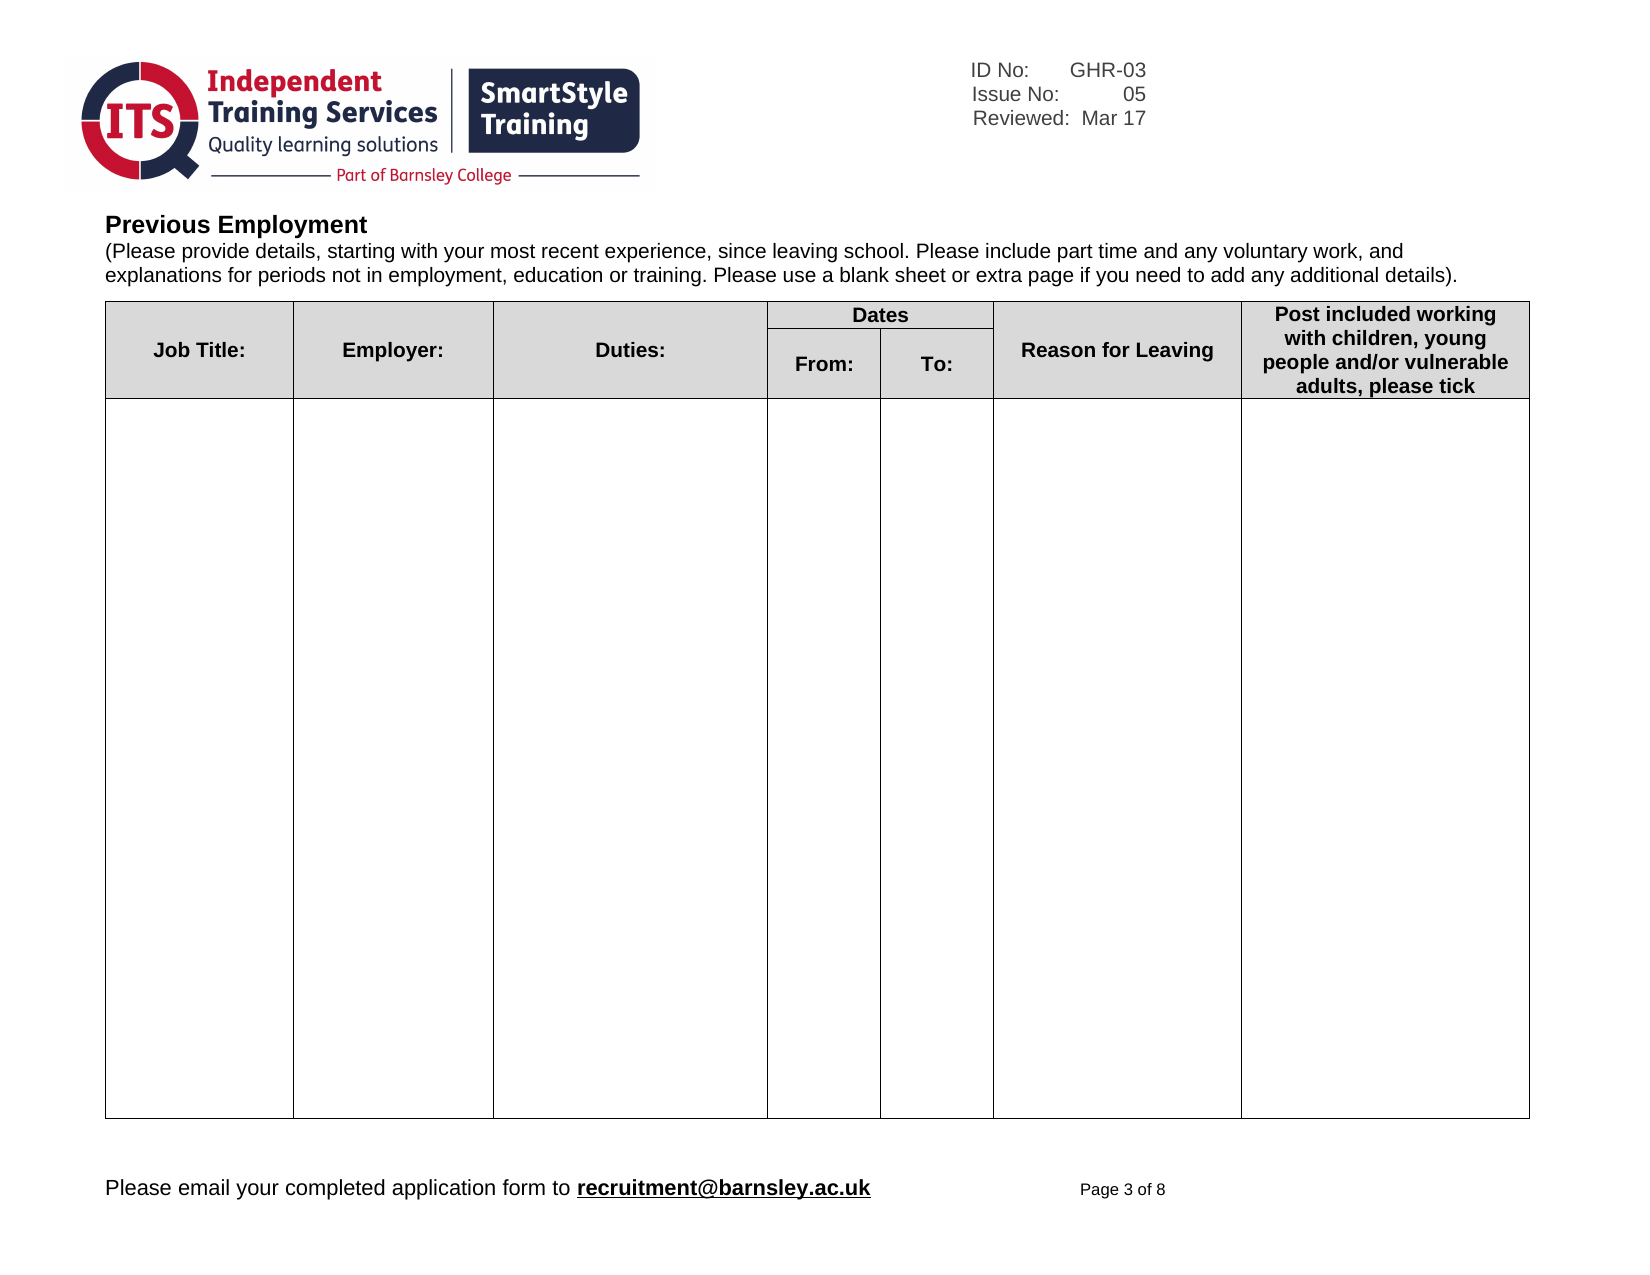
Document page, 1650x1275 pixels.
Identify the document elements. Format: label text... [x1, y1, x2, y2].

text (Please provide details, starting with your most recent experience, since leaving school. Please include part time and any voluntary work, and explanations for periods not in employment, education or training. Please use a blank sheet or extra page if you need to add any additional details). [105, 239, 1500, 287]
picture [63, 50, 657, 193]
table_header Reason for Leaving [994, 302, 1241, 398]
table_cell [106, 399, 293, 1118]
table_header Dates [768, 302, 993, 328]
table_cell [768, 399, 880, 1118]
table_cell From: [768, 329, 880, 398]
subtitle Previous Employment [105, 210, 1500, 239]
table_header Job Title: [106, 302, 293, 398]
table_header Duties: [494, 302, 767, 398]
table_header Employer: [294, 302, 493, 398]
table_cell [994, 399, 1241, 1118]
table_header Post included working with children, young people and/or vulnerable adults, please tick [1242, 302, 1529, 398]
table_cell To: [881, 329, 993, 398]
table_cell [1242, 399, 1529, 1118]
table_cell [494, 399, 767, 1118]
table_cell [294, 399, 493, 1118]
table_cell [881, 399, 993, 1118]
